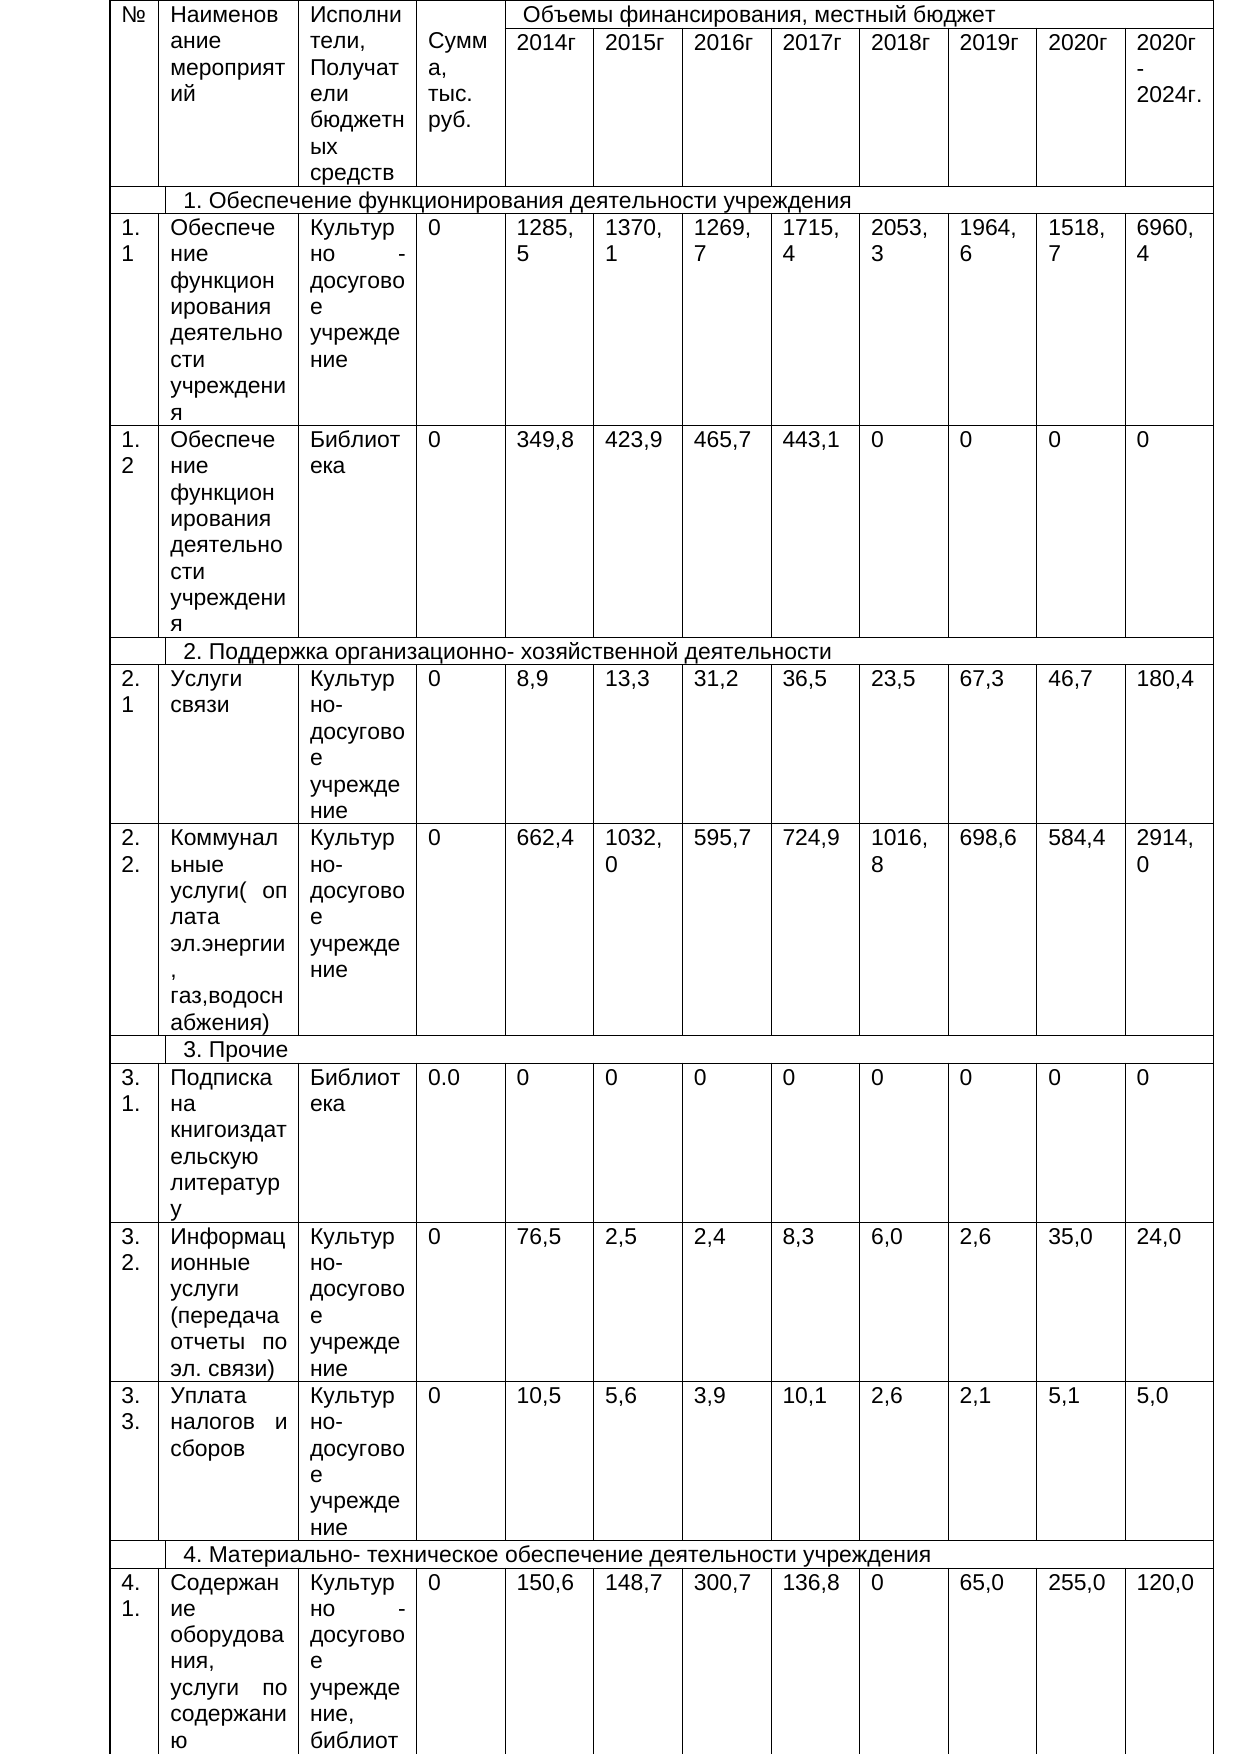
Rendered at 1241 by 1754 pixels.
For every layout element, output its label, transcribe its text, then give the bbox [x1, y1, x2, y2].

table_cell Культурно - досуговое учреждение, библиотека [299, 1569, 416, 1754]
table_cell 31,2 [683, 665, 771, 823]
table_cell 443,1 [772, 426, 859, 637]
table_cell 23,5 [860, 665, 948, 823]
table_cell Культурно-досуговое учреждение [299, 665, 416, 823]
table_cell 65,0 [949, 1569, 1036, 1754]
table_cell 46,7 [1037, 665, 1125, 823]
table_cell 18137,7 [417, 214, 505, 425]
table_cell 2019г [949, 29, 1036, 186]
table_cell 0 [506, 1064, 593, 1222]
table_cell 150,6 [506, 1569, 593, 1754]
table_cell 1269,7 [683, 214, 771, 425]
table_cell 0.0 [417, 1064, 505, 1222]
table_header № [111, 1, 158, 186]
table_cell Коммунальные услуги( оплата эл.энергии, газ,водоснабжения) [159, 824, 298, 1035]
table_cell 8228,8 [417, 824, 505, 1035]
table_cell 3. Прочие [166, 1036, 1213, 1062]
table_cell 1016,8 [860, 824, 948, 1035]
table_header Объемы финансирования, местный бюджет [506, 1, 1213, 27]
table_cell 35,0 [1037, 1223, 1125, 1381]
table_cell 8,3 [772, 1223, 859, 1381]
table_cell 120,0 [1126, 1569, 1213, 1754]
table_cell 2,5 [594, 1223, 682, 1381]
table_cell Обеспечение функционирования деятельности учреждения [159, 426, 298, 637]
table_cell 3.2. [111, 1223, 158, 1381]
table_cell [111, 1036, 165, 1062]
table_cell [111, 1541, 165, 1567]
table_cell Культурно-досуговое учреждение [299, 1223, 416, 1381]
table_cell Культурно - досуговое учреждение [299, 214, 416, 425]
table_cell 180,4 [1126, 665, 1213, 823]
table_cell 1285,5 [506, 214, 593, 425]
table_cell 0 [1037, 426, 1125, 637]
table_cell 67,3 [949, 665, 1036, 823]
table_cell 2,1 [949, 1382, 1036, 1540]
table_cell 2. Поддержка организационно- хозяйственной деятельности [166, 638, 1213, 664]
table_cell 157,3 [417, 1223, 505, 1381]
table_cell 1032,0 [594, 824, 682, 1035]
table_cell 3.3. [111, 1382, 158, 1540]
table_cell 349,8 [506, 426, 593, 637]
table_cell 1370,1 [594, 214, 682, 425]
table_cell 2018г [860, 29, 948, 186]
table_cell 0 [949, 426, 1036, 637]
table_cell 724,9 [772, 824, 859, 1035]
table_cell 255,0 [1037, 1569, 1125, 1754]
table_cell 1.2 [111, 426, 158, 637]
table_cell 5,6 [594, 1382, 682, 1540]
table_cell 465,7 [683, 426, 771, 637]
table_header Наименование мероприятий [159, 1, 298, 186]
table_header Сумма, тыс. руб. [417, 1, 505, 186]
table_cell 0 [772, 1064, 859, 1222]
table_cell 2,4 [683, 1223, 771, 1381]
table_cell 584,4 [1037, 824, 1125, 1035]
table_cell [111, 187, 165, 213]
table_cell 76,5 [506, 1223, 593, 1381]
table_cell Уплата налогов и сборов [159, 1382, 298, 1540]
table_cell 136,8 [772, 1569, 859, 1754]
table_cell 10,1 [772, 1382, 859, 1540]
table_cell 0 [860, 426, 948, 637]
table_cell 3.1. [111, 1064, 158, 1222]
table_cell Подписка на книгоиздательскую литературу [159, 1064, 298, 1222]
table_cell 0 [860, 1569, 948, 1754]
table_cell 2017г [772, 29, 859, 186]
table_cell 10,5 [506, 1382, 593, 1540]
table_cell 1518,7 [1037, 214, 1125, 425]
table_cell 2020г-2024г. [1126, 29, 1213, 186]
table_cell 13,3 [594, 665, 682, 823]
table_cell 2.1 [111, 665, 158, 823]
table_cell 2,6 [860, 1382, 948, 1540]
table_cell 2015г [594, 29, 682, 186]
table_cell Обеспечение функционирования деятельности учреждения [159, 214, 298, 425]
table_cell 148,7 [594, 1569, 682, 1754]
table_cell 5,0 [1126, 1382, 1213, 1540]
table_cell Информационные услуги (передача отчеты по эл. связи) [159, 1223, 298, 1381]
table_cell 2914,0 [1126, 824, 1213, 1035]
table_cell 0 [949, 1064, 1036, 1222]
table_cell 1. Обеспечение функционирования деятельности учреждения [166, 187, 1213, 213]
table_header Исполнители, Получатели бюджетных средств [299, 1, 416, 186]
table_cell 36,5 [772, 665, 859, 823]
table_cell 4. Материально- техническое обеспечение деятельности учреждения [166, 1541, 1213, 1567]
table_cell 6,0 [860, 1223, 948, 1381]
table_cell Библиотека [299, 426, 416, 637]
table_cell 1715,4 [772, 214, 859, 425]
table_cell 0 [1126, 1064, 1213, 1222]
table_cell 0 [594, 1064, 682, 1222]
table_cell Культурно-досуговое учреждение [299, 824, 416, 1035]
table_cell 1964,6 [949, 214, 1036, 425]
table_cell 1.1 [111, 214, 158, 425]
table_cell 2053,3 [860, 214, 948, 425]
table_cell 1682,5 [417, 426, 505, 637]
table_cell Культурно-досуговое учреждение [299, 1382, 416, 1540]
table_cell 2016г [683, 29, 771, 186]
table_cell 44,9 [417, 1382, 505, 1540]
table_cell 2.2. [111, 824, 158, 1035]
table_cell 2014г [506, 29, 593, 186]
table_cell 24,0 [1126, 1223, 1213, 1381]
table_cell 4.1. [111, 1569, 158, 1754]
table_cell 0 [1037, 1064, 1125, 1222]
table_cell 2,6 [949, 1223, 1036, 1381]
table_cell 2020г [1037, 29, 1125, 186]
table_cell 6960,4 [1126, 214, 1213, 425]
table_cell 662,4 [506, 824, 593, 1035]
table_cell Содержание оборудования, услуги по содержанию имущества. [159, 1569, 298, 1754]
table_cell 423,9 [594, 426, 682, 637]
table_cell 8,9 [506, 665, 593, 823]
table_cell 5,1 [1037, 1382, 1125, 1540]
table_cell Библиотека [299, 1064, 416, 1222]
table_cell 595,7 [683, 824, 771, 1035]
table_cell 407,8 [417, 665, 505, 823]
table_cell [111, 638, 165, 664]
table_cell 0 [683, 1064, 771, 1222]
table_cell 3,9 [683, 1382, 771, 1540]
table_cell 0 [860, 1064, 948, 1222]
table_cell 1176,8 [417, 1569, 505, 1754]
table_cell 0 [1126, 426, 1213, 637]
table_cell 698,6 [949, 824, 1036, 1035]
table_cell Услуги связи [159, 665, 298, 823]
table_cell 300,7 [683, 1569, 771, 1754]
